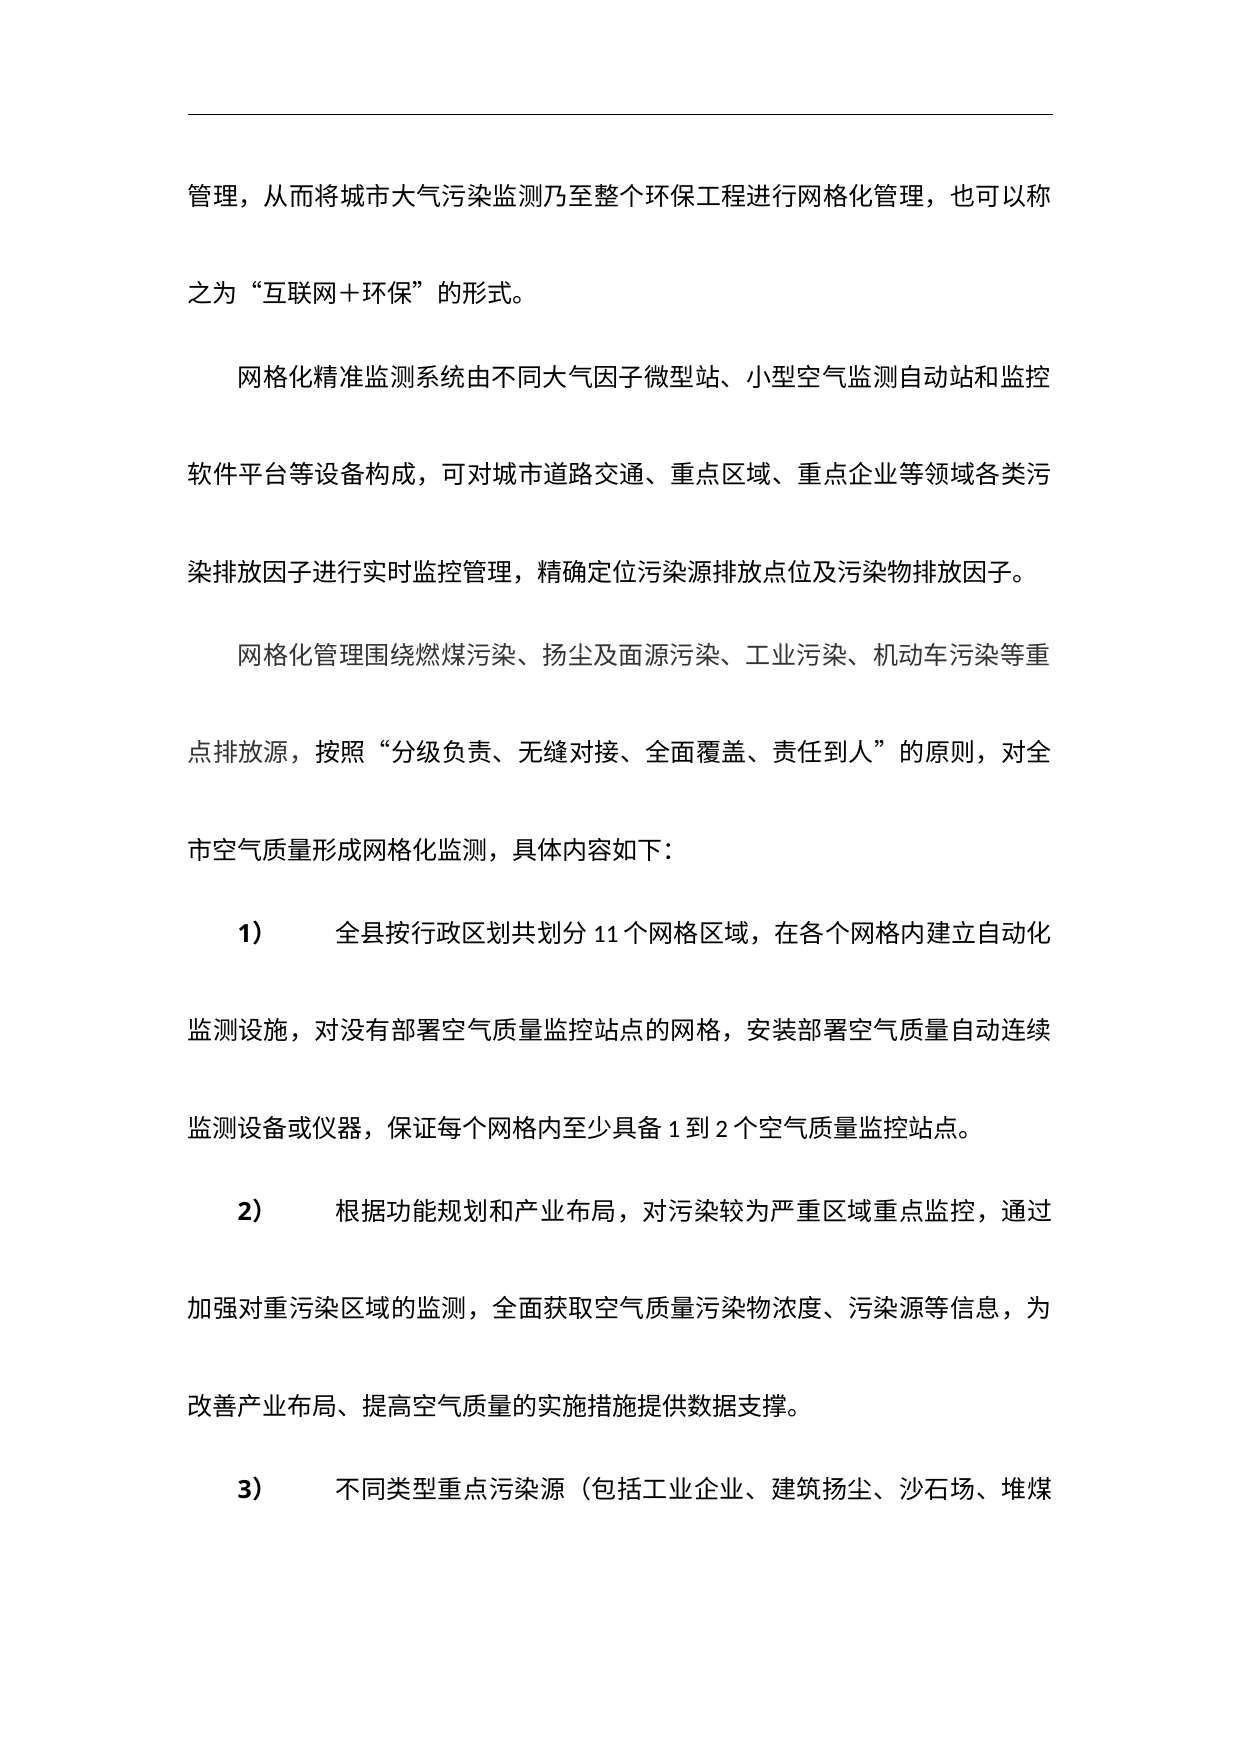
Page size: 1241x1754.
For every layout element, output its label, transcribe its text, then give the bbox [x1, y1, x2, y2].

text 网格化精准监测系统由不同大气因子微型站、小型空气监测自动站和监控软件平台等设备构成，可对城市道路交通、重点区域、重点企业等领域各类污染排放因子进行实时监控管理，精确定位污染源排放点位及污染物排放因子。 [187, 343, 1053, 603]
list 全县按行政区划共划分11个网格区域，在各个网格内建立自动化监测设施，对没有部署空气质量监控站点的网格，安装部署空气质量自动连续监测设备或仪器，保证每个网格内至少具备1到2个空气质量监控站点。 [187, 899, 1053, 1159]
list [187, 1455, 1053, 1520]
text 网格化管理围绕燃煤污染、扬尘及面源污染、工业污染、机动车污染等重点排放源，按照“分级负责、无缝对接、全面覆盖、责任到人”的原则，对全市空气质量形成网格化监测，具体内容如下： [187, 621, 1053, 881]
list 根据功能规划和产业布局，对污染较为严重区域重点监控，通过加强对重污染区域的监测，全面获取空气质量污染物浓度、污染源等信息，为改善产业布局、提高空气质量的实施措施提供数据支撑。 [187, 1177, 1053, 1437]
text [187, 162, 1053, 324]
